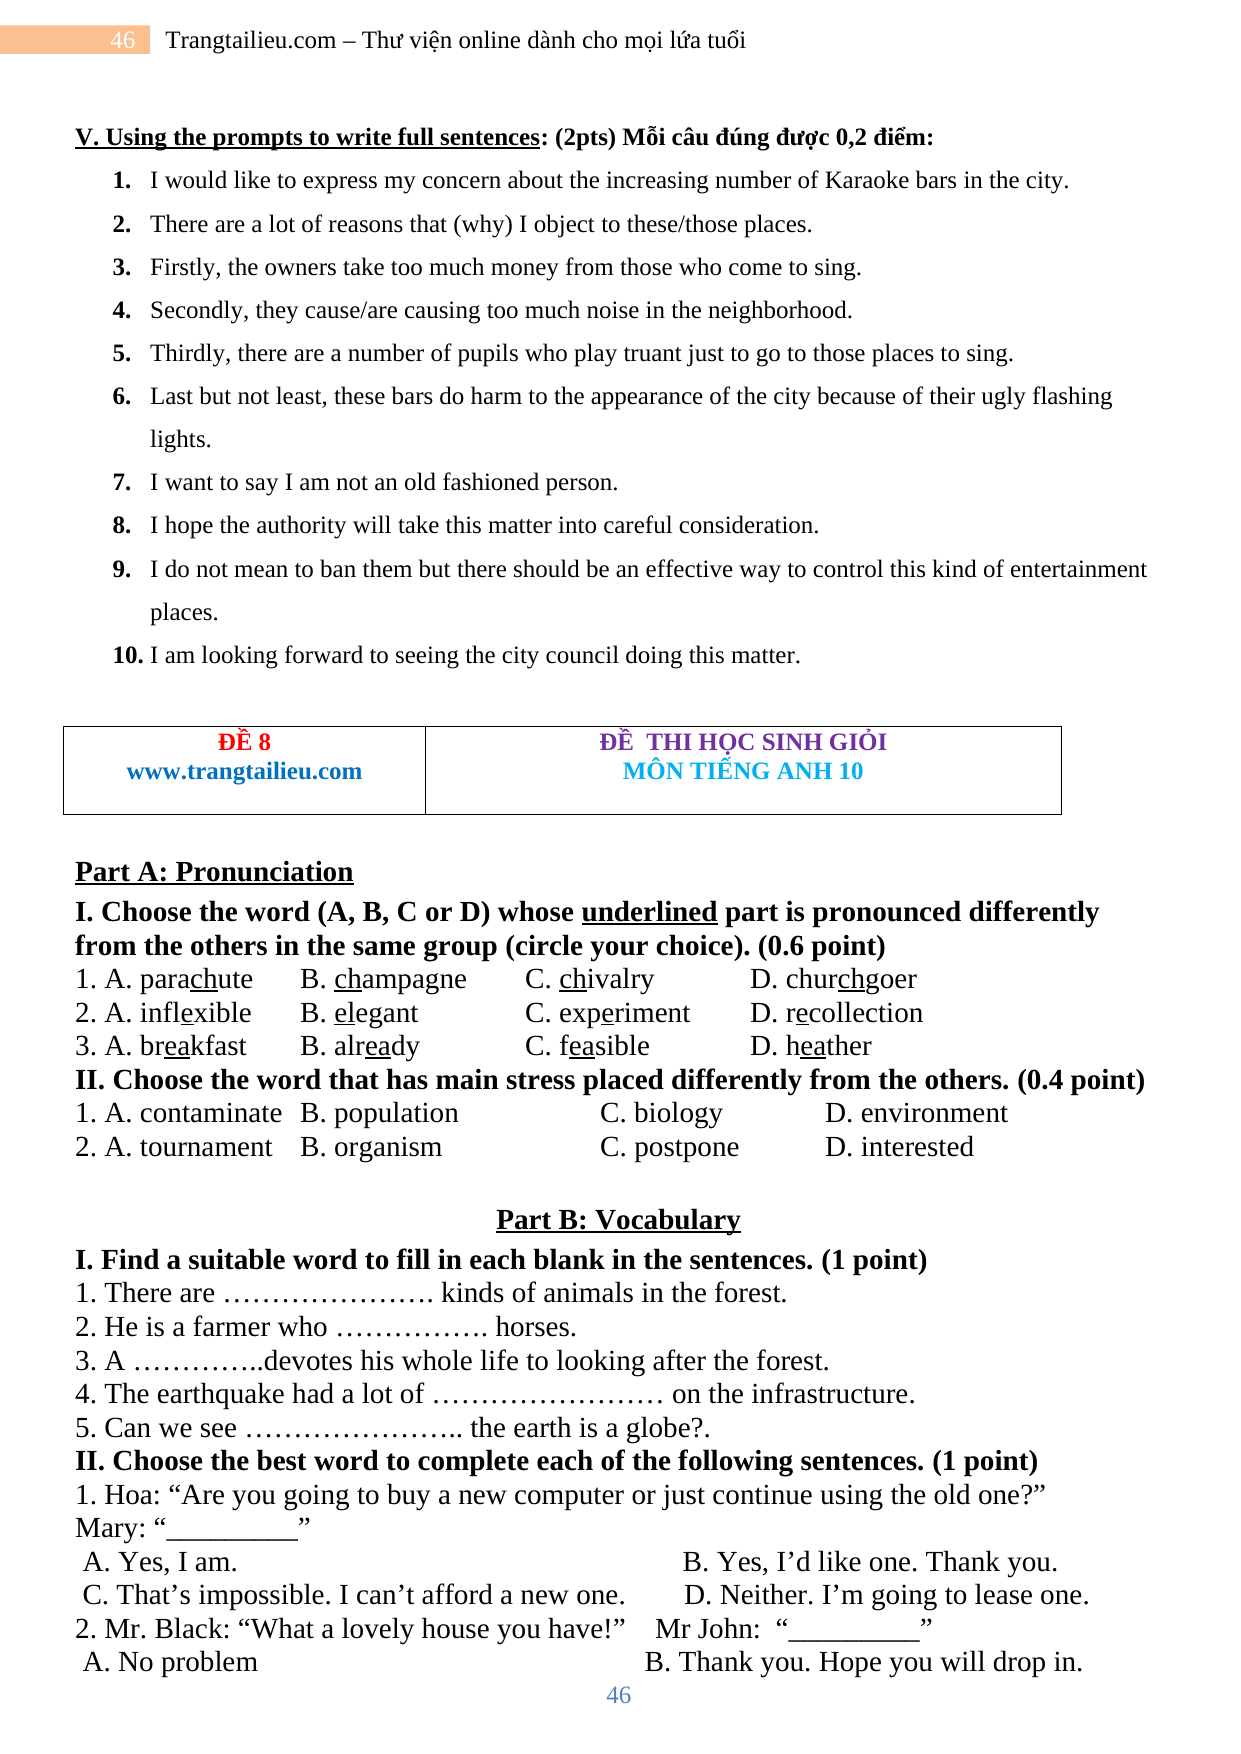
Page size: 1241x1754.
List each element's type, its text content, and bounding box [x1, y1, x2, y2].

text Part A: Pronunciation [75, 854, 1162, 888]
text A. No problem B. Thank you. Hope you will drop in. [75, 1644, 1162, 1678]
list Last but not least, these bars do harm to the appearance of the city because of their ugly flashing lights. [112, 381, 1162, 453]
list Secondly, they cause/are causing too much noise in the neighborhood. [112, 295, 1162, 324]
list I am looking forward to seeing the city council doing this matter. [112, 640, 1162, 669]
text 3. A. breakfast B. already C. feasible D. heather [75, 1028, 1162, 1062]
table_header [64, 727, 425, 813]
text 5. Can we see ………………….. the earth is a globe?. [75, 1410, 1162, 1443]
text I. Find a suitable word to fill in each blank in the sentences. (1 point) [75, 1242, 1162, 1276]
text 1. There are …………………. kinds of animals in the forest. [75, 1276, 1162, 1309]
list Thirdly, there are a number of pupils who play truant just to go to those places to sing. [112, 338, 1162, 367]
list I do not mean to ban them but there should be an effective way to control this kind of entertainment places. [112, 554, 1162, 626]
text 3. A …………..devotes his whole life to looking after the forest. [75, 1343, 1162, 1376]
text Mary: “_________” [75, 1510, 1162, 1544]
text C. That’s impossible. I can’t afford a new one. D. Neither. I’m going to lease one. [75, 1577, 1162, 1611]
text I. Choose the word (A, B, C or D) whose underlined part is pronounced differently from the others in the same group (circle your choice). (0.6 point) [75, 894, 1162, 961]
text 2. He is a farmer who ……………. horses. [75, 1309, 1162, 1343]
text 2. Mr. Black: “What a lovely house you have!” Mr John: “_________” [75, 1611, 1162, 1644]
text 2. A. inflexible B. elegant C. experiment D. recollection [75, 995, 1162, 1028]
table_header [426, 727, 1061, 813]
text II. Choose the best word to complete each of the following sentences. (1 point) [75, 1443, 1162, 1477]
text II. Choose the word that has main stress placed differently from the others. (0.4 point) [75, 1062, 1162, 1095]
text 1. A. contaminate B. population C. biology D. environment [75, 1095, 1162, 1129]
text 4. The earthquake had a lot of …………………… on the infrastructure. [75, 1376, 1162, 1410]
text V. Using the prompts to write full sentences: (2pts) Mỗi câu đúng được 0,2 điểm: [75, 122, 1162, 151]
list Firstly, the owners take too much money from those who come to sing. [112, 252, 1162, 281]
text 2. A. tournament B. organism C. postpone D. interested [75, 1129, 1162, 1162]
text A. Yes, I am. B. Yes, I’d like one. Thank you. [75, 1544, 1162, 1577]
text 1. Hoa: “Are you going to buy a new computer or just continue using the old one?” [75, 1477, 1162, 1510]
list There are a lot of reasons that (why) I object to these/those places. [112, 209, 1162, 237]
text 1. A. parachute B. champagne C. chivalry D. churchgoer [75, 961, 1162, 995]
list I would like to express my concern about the increasing number of Karaoke bars in the city. [112, 166, 1162, 194]
text Part B: Vocabulary [75, 1202, 1162, 1236]
list I hope the authority will take this matter into careful consideration. [112, 511, 1162, 539]
list I want to say I am not an old fashioned person. [112, 467, 1162, 496]
